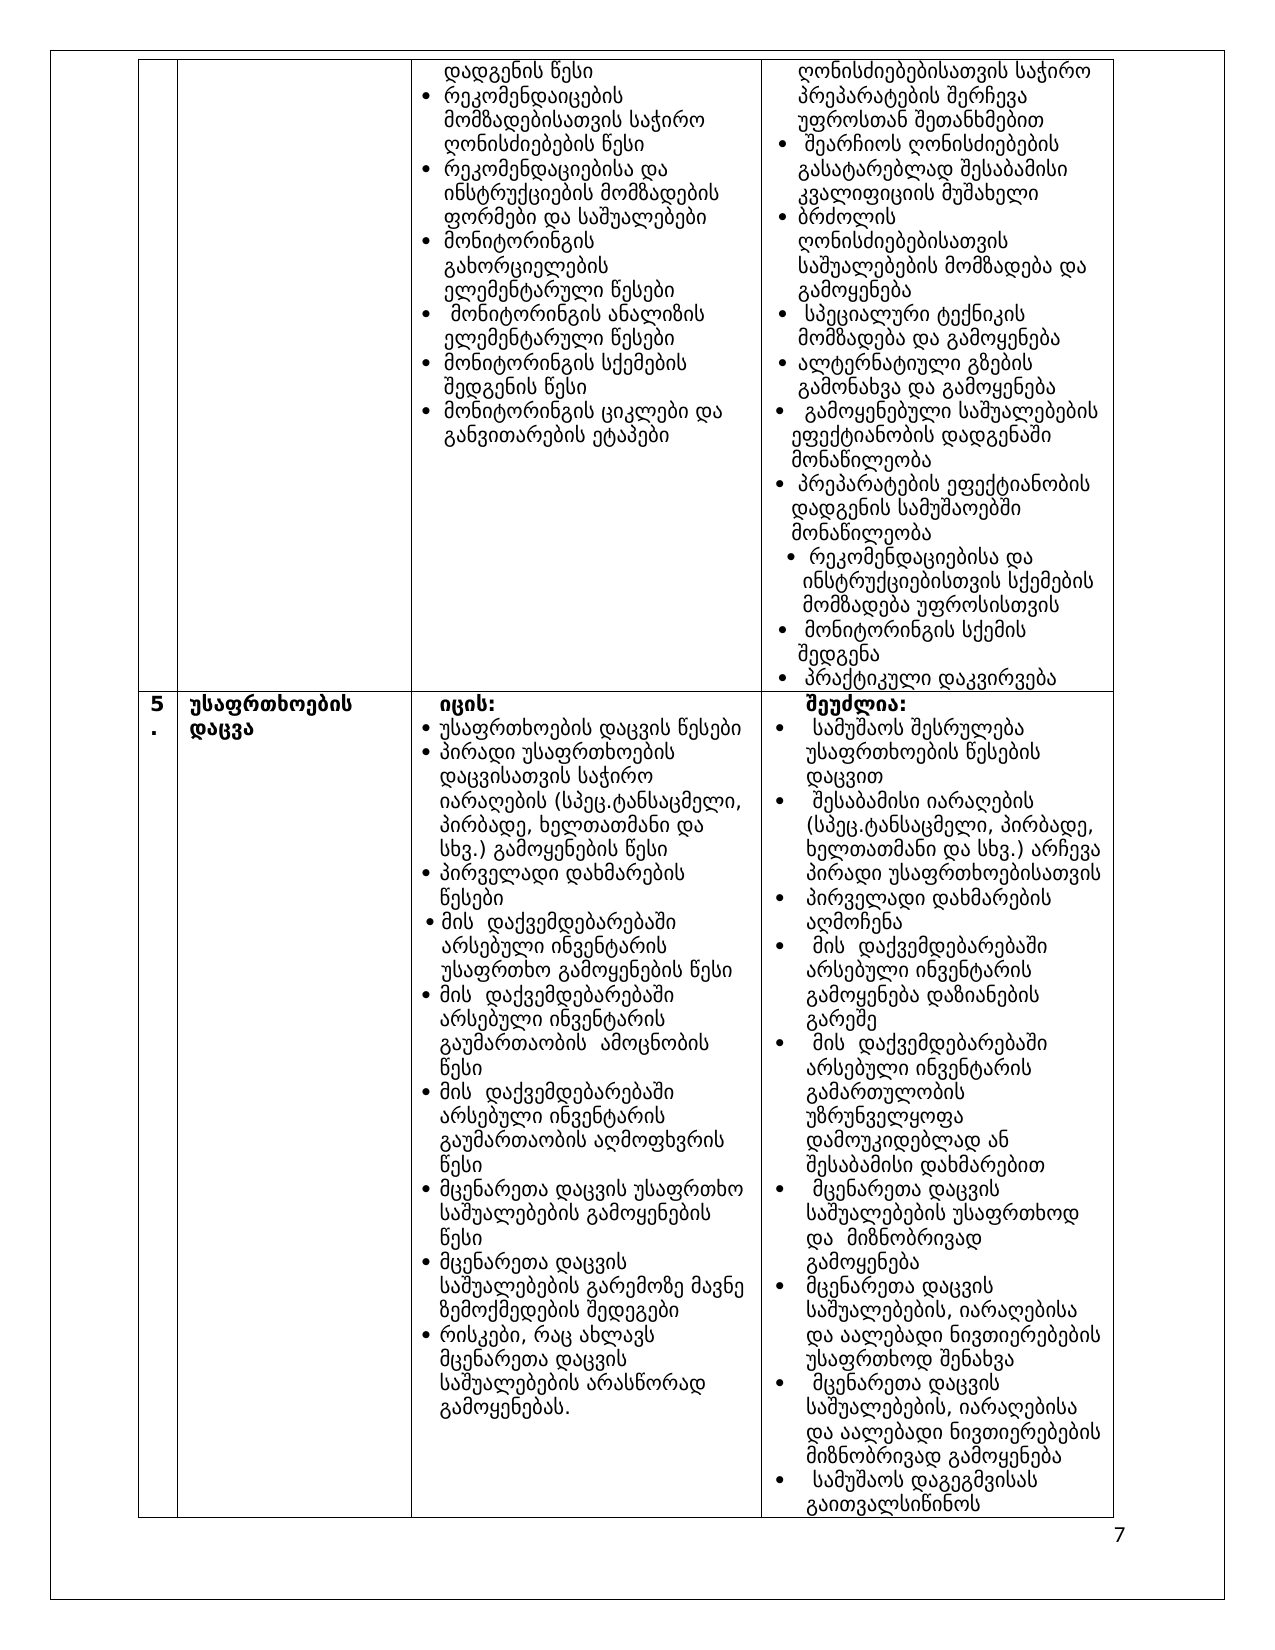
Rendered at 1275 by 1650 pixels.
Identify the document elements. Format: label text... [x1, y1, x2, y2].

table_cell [762, 60, 1113, 691]
table_cell 5. [139, 692, 177, 1517]
table_cell 4. [139, 60, 177, 691]
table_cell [762, 692, 1113, 1517]
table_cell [412, 692, 761, 1517]
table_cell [412, 60, 761, 691]
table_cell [178, 60, 411, 691]
table_cell უსაფრთხოების დაცვა [178, 692, 411, 1517]
